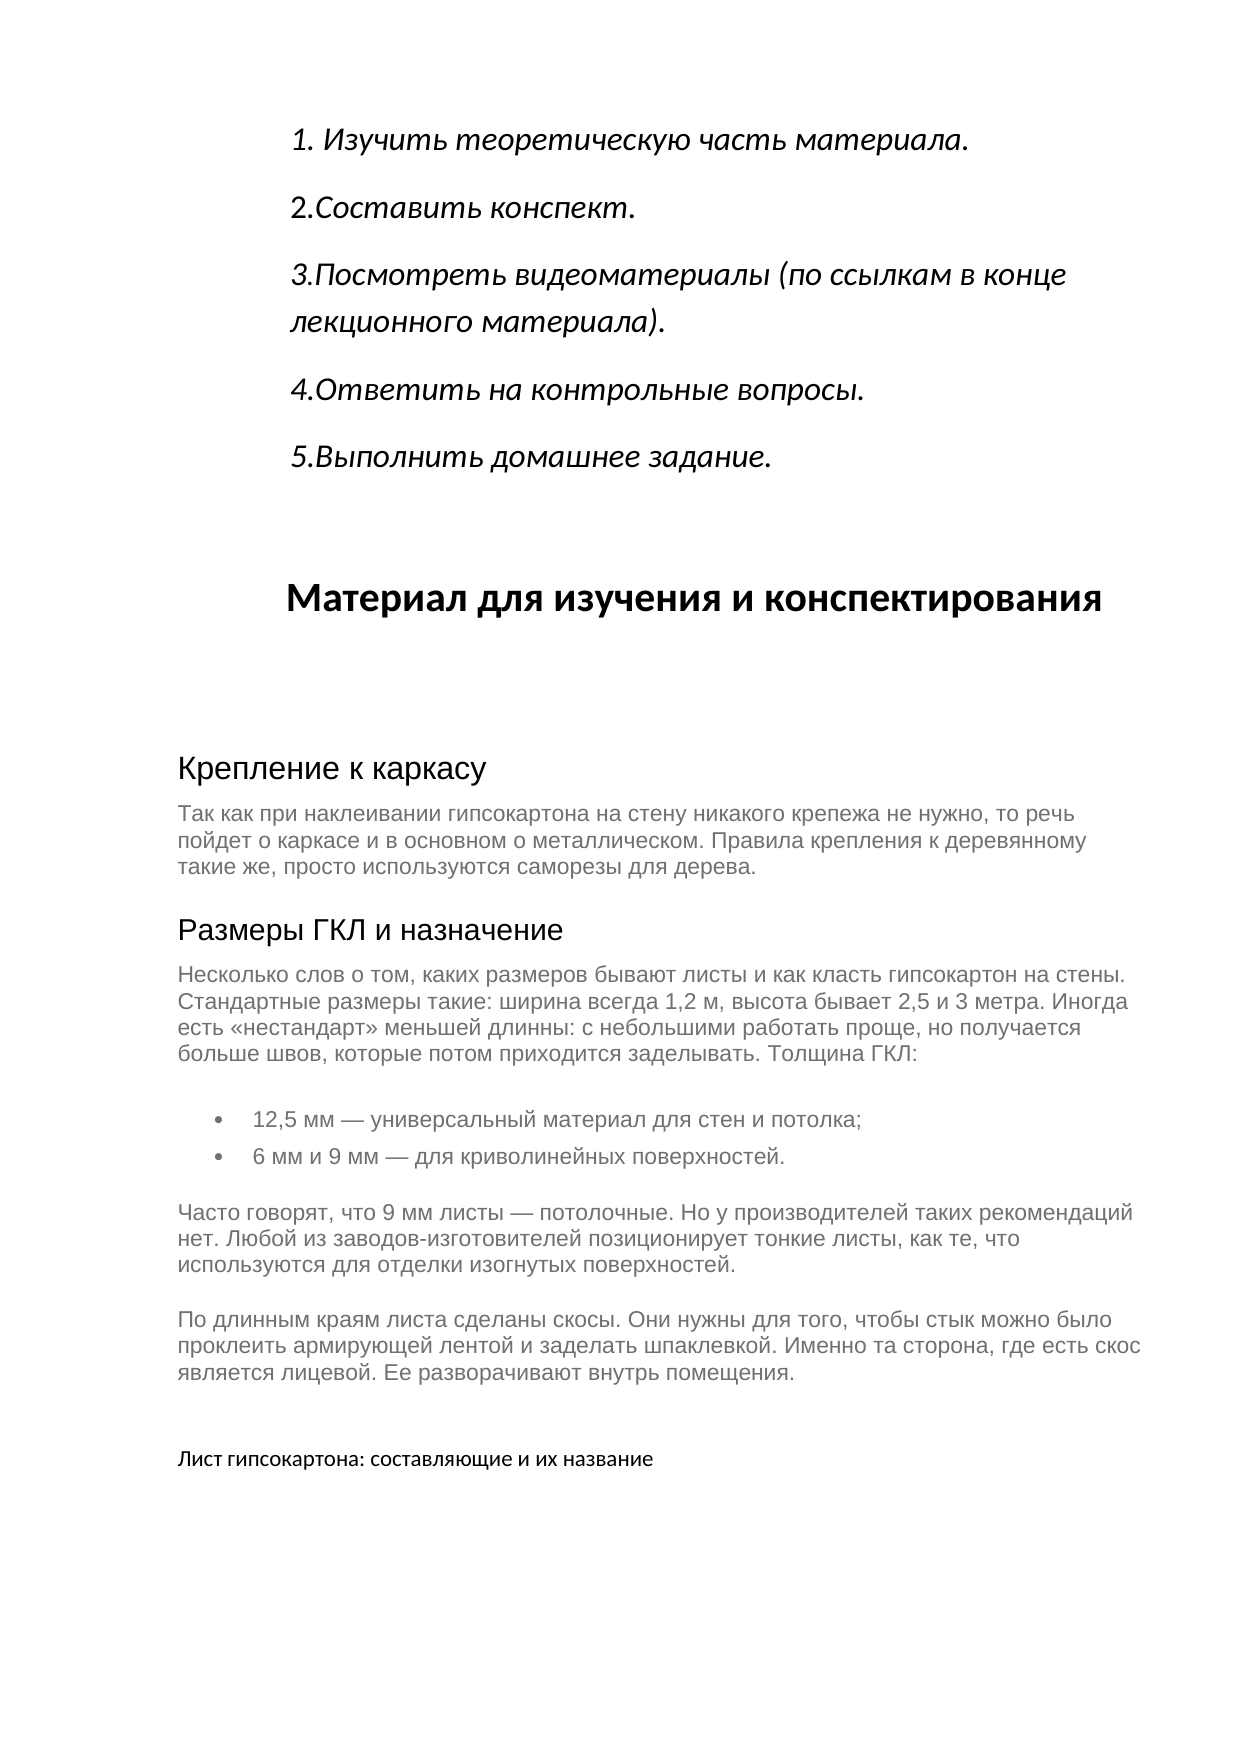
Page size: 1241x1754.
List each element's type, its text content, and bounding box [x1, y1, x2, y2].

text Несколько слов о том, каких размеров бывают листы и как класть гипсокартон на стены. Стандартные размеры такие: ширина всегда 1,2 м, высота бывает 2,5 и 3 метра. Иногда есть «нестандарт» меньшей длинны: с небольшими работать проще, но получается больше швов, которые потом приходится заделывать. Толщина ГКЛ: [177, 961, 1152, 1067]
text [177, 1413, 1152, 1472]
text Так как при наклеивании гипсокартона на стену никакого крепежа не нужно, то речь пойдет о каркасе и в основном о металлическом. Правила крепления к деревянному такие же, просто используются саморезы для дерева. [177, 800, 1152, 879]
text 4.Ответить на контрольные вопросы. [290, 368, 1152, 408]
text 5.Выполнить домашнее задание. [290, 435, 1152, 476]
list 12,5 мм — универсальный материал для стен и потолка; [215, 1096, 1152, 1133]
text 1. Изучить теоретическую часть материала. [290, 118, 1152, 159]
list 6 мм и 9 мм — для криволинейных поверхностей. [215, 1133, 1152, 1169]
text 2.Составить конспект. [290, 186, 1152, 226]
text По длинным краям листа сделаны скосы. Они нужны для того, чтобы стык можно было проклеить армирующей лентой и заделать шпаклевкой. Именно та сторона, где есть скос является лицевой. Ее разворачивают внутрь помещения. [177, 1306, 1152, 1385]
subtitle Крепление к каркасу [177, 743, 1152, 786]
subtitle Размеры ГКЛ и назначение [177, 908, 1152, 947]
text Часто говорят, что 9 мм листы — потолочные. Но у производителей таких рекомендаций нет. Любой из заводов-изготовителей позиционирует тонкие листы, как те, что используются для отделки изогнутых поверхностей. [177, 1199, 1152, 1278]
text 3.Посмотреть видеоматериалы (по ссылкам в конце лекционного материала). [290, 253, 1152, 341]
text Материал для изучения и конспектирования [177, 571, 1152, 621]
